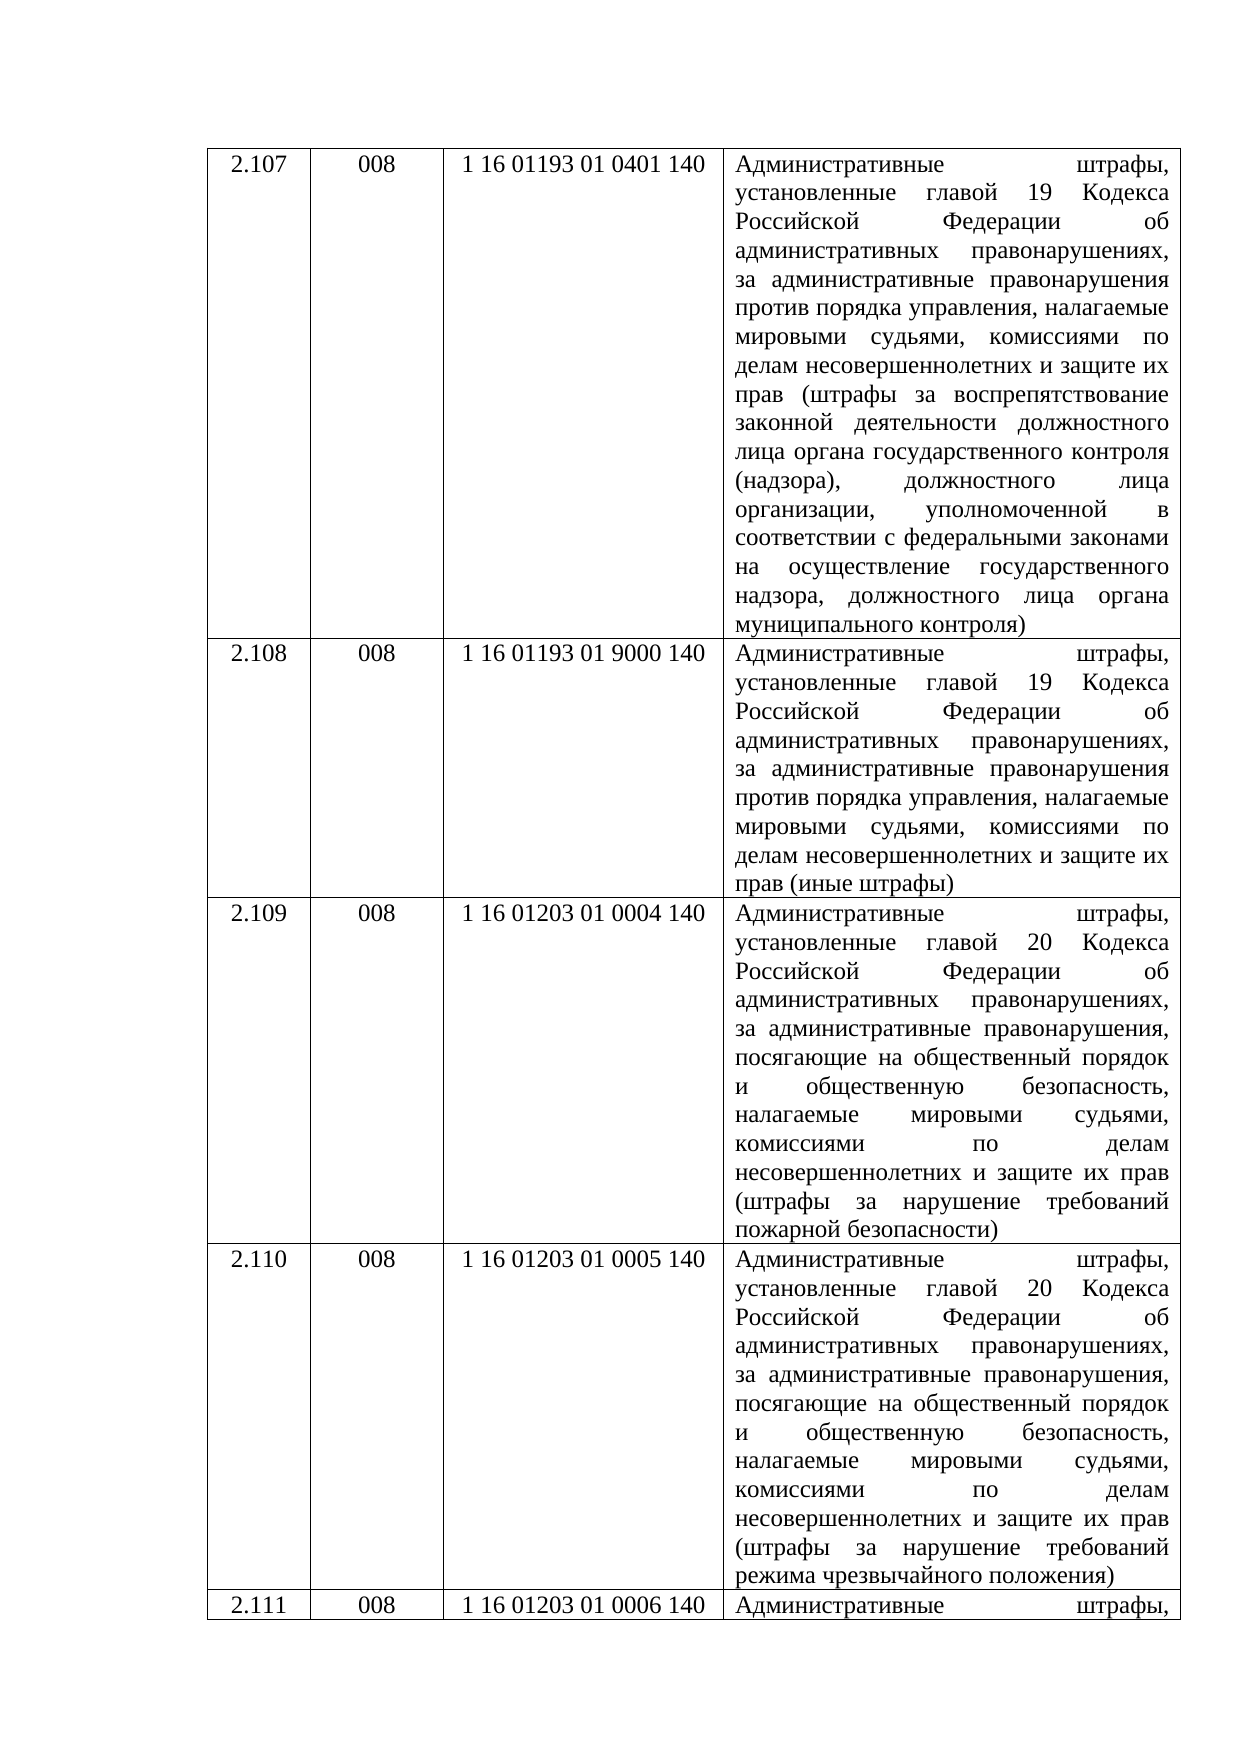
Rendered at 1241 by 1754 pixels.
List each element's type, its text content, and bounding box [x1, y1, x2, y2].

table_cell 2.111 [208, 1590, 310, 1619]
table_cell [724, 1590, 1180, 1619]
table_cell 2.110 [208, 1244, 310, 1589]
table_cell 2.107 [208, 149, 310, 637]
table_cell 2.108 [208, 639, 310, 897]
table_cell 008 [311, 898, 443, 1243]
table_cell Административные штрафы, установленные главой 20 Кодекса Российской Федерации об административных правонарушениях, за административные правонарушения, посягающие на общественный порядок и общественную безопасность, налагаемые мировыми судьями, комиссиями по делам несовершеннолетних и защите их прав (штрафы за нарушение требований пожарной безопасности) [724, 898, 1180, 1243]
table_cell 1 16 01193 01 9000 140 [444, 639, 723, 897]
table_cell 2.109 [208, 898, 310, 1243]
table_cell Административные штрафы, установленные главой 20 Кодекса Российской Федерации об административных правонарушениях, за административные правонарушения, посягающие на общественный порядок и общественную безопасность, налагаемые мировыми судьями, комиссиями по делам несовершеннолетних и защите их прав (штрафы за нарушение требований режима чрезвычайного положения) [724, 1244, 1180, 1589]
table_cell Административные штрафы, установленные главой 19 Кодекса Российской Федерации об административных правонарушениях, за административные правонарушения против порядка управления, налагаемые мировыми судьями, комиссиями по делам несовершеннолетних и защите их прав (штрафы за воспрепятствование законной деятельности должностного лица органа государственного контроля (надзора), должностного лица организации, уполномоченной в соответствии с федеральными законами на осуществление государственного надзора, должностного лица органа муниципального контроля) [724, 149, 1180, 637]
table_cell 008 [311, 149, 443, 637]
table_cell 008 [311, 1590, 443, 1619]
table_cell 1 16 01203 01 0004 140 [444, 898, 723, 1243]
table_cell 1 16 01203 01 0005 140 [444, 1244, 723, 1589]
table_cell 008 [311, 639, 443, 897]
table_cell 008 [311, 1244, 443, 1589]
table_cell Административные штрафы, установленные главой 19 Кодекса Российской Федерации об административных правонарушениях, за административные правонарушения против порядка управления, налагаемые мировыми судьями, комиссиями по делам несовершеннолетних и защите их прав (иные штрафы) [724, 639, 1180, 897]
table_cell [444, 1590, 723, 1619]
table_cell 1 16 01193 01 0401 140 [444, 149, 723, 637]
